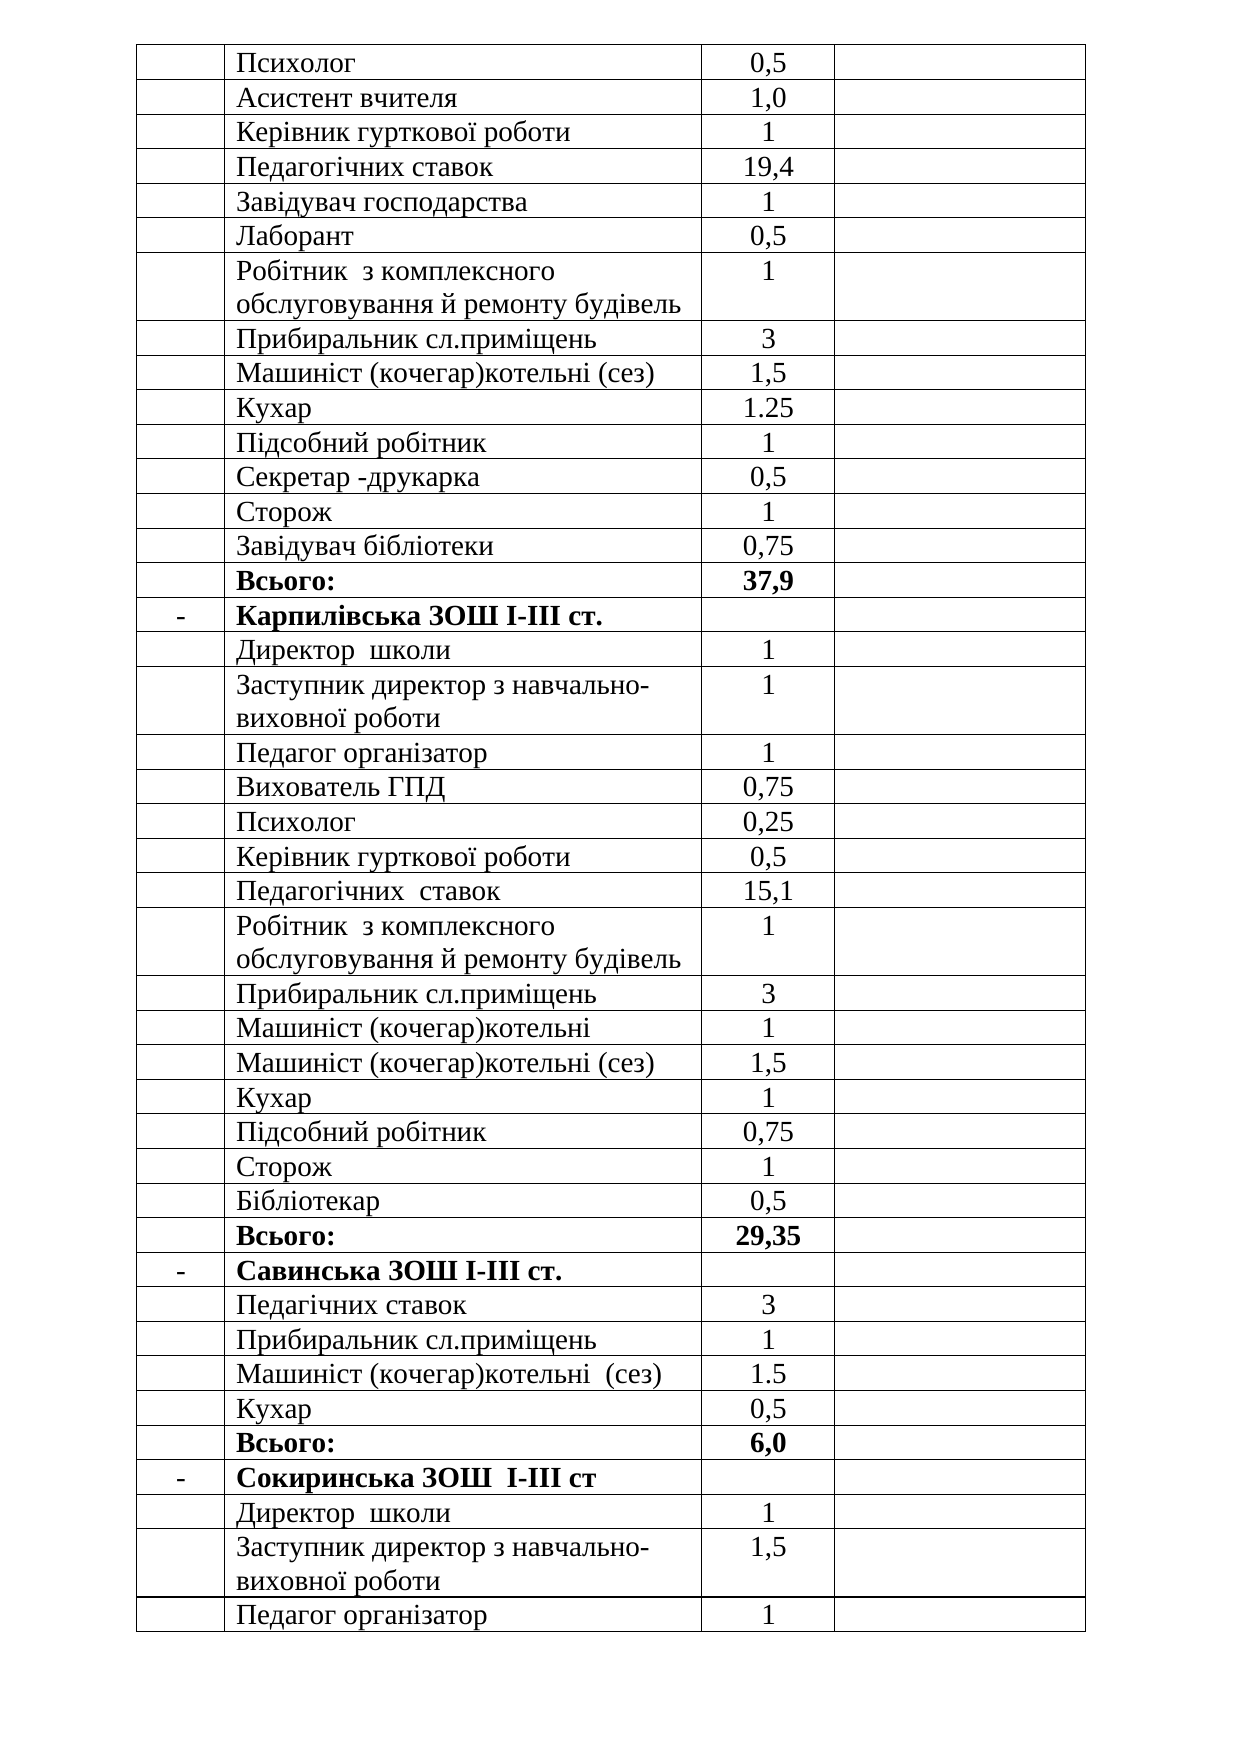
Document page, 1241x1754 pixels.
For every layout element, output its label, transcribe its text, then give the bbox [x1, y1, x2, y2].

table_cell [835, 839, 846, 872]
table_cell 1 [702, 253, 834, 320]
table_cell [213, 1495, 224, 1528]
table_cell [1074, 425, 1085, 458]
table_cell [137, 1598, 148, 1631]
table_cell [137, 1045, 148, 1079]
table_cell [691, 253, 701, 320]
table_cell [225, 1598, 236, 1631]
table_cell [835, 1114, 846, 1148]
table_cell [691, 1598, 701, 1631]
table_cell [835, 149, 846, 183]
table_cell [835, 115, 846, 148]
table_cell [213, 770, 224, 803]
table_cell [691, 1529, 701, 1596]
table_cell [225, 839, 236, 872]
table_cell [213, 976, 224, 1009]
table_cell [835, 873, 846, 907]
table_cell [137, 1322, 148, 1355]
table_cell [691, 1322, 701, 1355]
table_cell [835, 1253, 846, 1286]
table_cell [137, 667, 224, 734]
table_cell [137, 1218, 148, 1252]
table_cell [137, 770, 148, 803]
table_cell [835, 1287, 846, 1321]
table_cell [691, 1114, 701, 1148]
table_cell [137, 1495, 148, 1528]
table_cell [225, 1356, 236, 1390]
table_cell [823, 1460, 834, 1494]
table_cell [1074, 976, 1085, 1009]
table_cell [835, 976, 846, 1009]
table_cell [835, 632, 846, 666]
table_cell [835, 735, 846, 768]
table_cell [1074, 1391, 1085, 1424]
table_cell [1074, 1287, 1085, 1321]
table_cell [213, 529, 224, 562]
table_cell [1074, 529, 1085, 562]
table_cell [1074, 184, 1085, 217]
table_cell [835, 1426, 846, 1459]
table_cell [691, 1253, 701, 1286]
table_cell [137, 529, 148, 562]
table_cell [213, 45, 224, 79]
table_cell [823, 598, 834, 631]
table_cell [1074, 1011, 1085, 1044]
table_cell [137, 494, 148, 527]
table_cell [137, 1529, 224, 1596]
table_cell [702, 1253, 713, 1286]
table_cell [835, 804, 846, 838]
table_cell [137, 1426, 148, 1459]
table_cell [213, 839, 224, 872]
table_cell [1074, 321, 1085, 354]
table_cell [213, 80, 224, 113]
table_cell [1074, 356, 1085, 389]
table_cell [213, 1184, 224, 1217]
table_cell [1074, 1356, 1085, 1390]
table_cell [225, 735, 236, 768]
table_cell [137, 115, 148, 148]
table_cell [835, 356, 846, 389]
table_cell [835, 529, 846, 562]
table_cell [835, 770, 846, 803]
table_cell [1074, 1460, 1085, 1494]
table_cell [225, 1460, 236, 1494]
table_cell [835, 598, 846, 631]
table_cell [137, 390, 148, 424]
table_cell [213, 459, 224, 493]
table_cell [137, 873, 148, 907]
table_cell [213, 1287, 224, 1321]
table_cell [213, 356, 224, 389]
table_cell [213, 1391, 224, 1424]
table_cell [1074, 598, 1085, 631]
table_cell [213, 218, 224, 252]
table_cell [213, 1426, 224, 1459]
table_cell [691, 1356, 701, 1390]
table_cell [835, 1391, 846, 1424]
table_cell [1074, 1426, 1085, 1459]
table_cell [1074, 1598, 1085, 1631]
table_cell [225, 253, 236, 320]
table_cell [835, 218, 846, 252]
table_cell [137, 632, 148, 666]
table_cell [213, 1114, 224, 1148]
table_cell [137, 45, 148, 79]
table_cell [835, 1218, 846, 1252]
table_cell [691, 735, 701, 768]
table_cell [835, 908, 1085, 975]
table_cell [137, 804, 148, 838]
table_cell [835, 1356, 846, 1390]
table_cell [213, 494, 224, 527]
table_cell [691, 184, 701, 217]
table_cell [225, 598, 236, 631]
table_cell [213, 1045, 224, 1079]
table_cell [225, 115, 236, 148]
table_cell [213, 149, 224, 183]
table_cell [835, 563, 846, 597]
table_cell [835, 184, 846, 217]
table_cell [1074, 459, 1085, 493]
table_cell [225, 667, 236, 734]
table_cell [1074, 218, 1085, 252]
table_cell [835, 45, 846, 79]
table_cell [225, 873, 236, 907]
table_cell [702, 598, 713, 631]
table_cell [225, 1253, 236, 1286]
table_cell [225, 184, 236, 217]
table_cell [835, 1149, 846, 1182]
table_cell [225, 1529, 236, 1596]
table_cell 1,5 [702, 1529, 834, 1596]
table_cell [835, 667, 1085, 734]
table_cell [137, 1356, 148, 1390]
table_cell [702, 1460, 713, 1494]
table_cell [835, 1598, 846, 1631]
table_cell [1074, 1218, 1085, 1252]
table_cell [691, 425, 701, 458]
table_cell [213, 1218, 224, 1252]
table_cell [835, 1184, 846, 1217]
table_cell [213, 390, 224, 424]
table_cell [1074, 873, 1085, 907]
table_cell [1074, 390, 1085, 424]
table_cell [137, 1114, 148, 1148]
table_cell [213, 1356, 224, 1390]
table_cell [213, 321, 224, 354]
table_cell [1074, 1114, 1085, 1148]
table_cell [137, 976, 148, 1009]
table_cell [835, 390, 846, 424]
table_cell [137, 1149, 148, 1182]
table_cell [137, 1080, 148, 1113]
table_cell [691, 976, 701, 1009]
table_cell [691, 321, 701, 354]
table_cell [213, 735, 224, 768]
table_cell [1074, 1149, 1085, 1182]
table_cell [1074, 770, 1085, 803]
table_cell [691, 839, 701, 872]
table_cell [213, 1149, 224, 1182]
table_cell [213, 804, 224, 838]
table_cell [1074, 1045, 1085, 1079]
table_cell [137, 459, 148, 493]
table_cell [137, 253, 224, 320]
table_cell [1074, 1253, 1085, 1286]
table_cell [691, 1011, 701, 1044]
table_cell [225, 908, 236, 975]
table_cell [137, 321, 148, 354]
table_cell 1 [702, 908, 834, 975]
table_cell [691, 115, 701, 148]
table_cell [137, 1011, 148, 1044]
table_cell [835, 459, 846, 493]
table_cell [1074, 494, 1085, 527]
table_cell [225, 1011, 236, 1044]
table_cell [1074, 80, 1085, 113]
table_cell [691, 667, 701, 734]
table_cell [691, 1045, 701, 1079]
table_cell [1074, 632, 1085, 666]
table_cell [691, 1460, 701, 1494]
table_cell [137, 1184, 148, 1217]
table_cell [213, 873, 224, 907]
table_cell [213, 1080, 224, 1113]
table_cell [213, 1322, 224, 1355]
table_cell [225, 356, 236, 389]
table_cell [823, 1253, 834, 1286]
table_cell [213, 115, 224, 148]
table_cell [835, 321, 846, 354]
table_cell [213, 1598, 224, 1631]
table_cell [213, 563, 224, 597]
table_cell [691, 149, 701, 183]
table_cell [835, 1495, 846, 1528]
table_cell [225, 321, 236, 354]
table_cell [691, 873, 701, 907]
table_cell [1074, 1495, 1085, 1528]
table_cell [137, 149, 148, 183]
table_cell [213, 632, 224, 666]
table_cell [835, 253, 1085, 320]
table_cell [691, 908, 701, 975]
table_cell [137, 1391, 148, 1424]
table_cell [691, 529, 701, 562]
table_cell [213, 1011, 224, 1044]
table_cell [137, 735, 148, 768]
table_cell [137, 839, 148, 872]
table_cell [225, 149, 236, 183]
table_cell [137, 184, 148, 217]
table_cell [835, 80, 846, 113]
table_cell [137, 425, 148, 458]
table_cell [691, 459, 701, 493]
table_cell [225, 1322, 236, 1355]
table_cell 1 [702, 667, 834, 734]
table_cell [1074, 1322, 1085, 1355]
table_cell [1074, 735, 1085, 768]
table_cell [137, 1287, 148, 1321]
table_cell [137, 218, 148, 252]
table_cell [213, 425, 224, 458]
table_cell [835, 425, 846, 458]
table_cell [1074, 804, 1085, 838]
table_cell [213, 184, 224, 217]
table_cell [1074, 115, 1085, 148]
table_cell [1074, 45, 1085, 79]
table_cell [1074, 563, 1085, 597]
table_cell [1074, 839, 1085, 872]
table_cell [835, 1011, 846, 1044]
table_cell [137, 563, 148, 597]
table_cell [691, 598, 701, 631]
table_cell [1074, 1184, 1085, 1217]
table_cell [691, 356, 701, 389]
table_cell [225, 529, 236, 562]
table_cell [835, 1322, 846, 1355]
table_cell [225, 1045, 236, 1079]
table_cell [137, 908, 224, 975]
table_cell [835, 1045, 846, 1079]
table_cell [1074, 1080, 1085, 1113]
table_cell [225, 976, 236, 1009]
table_cell [137, 80, 148, 113]
table_cell [137, 356, 148, 389]
table_cell [835, 1529, 1085, 1596]
table_cell [835, 494, 846, 527]
table_cell [835, 1460, 846, 1494]
table_cell [835, 1080, 846, 1113]
table_cell [1074, 149, 1085, 183]
